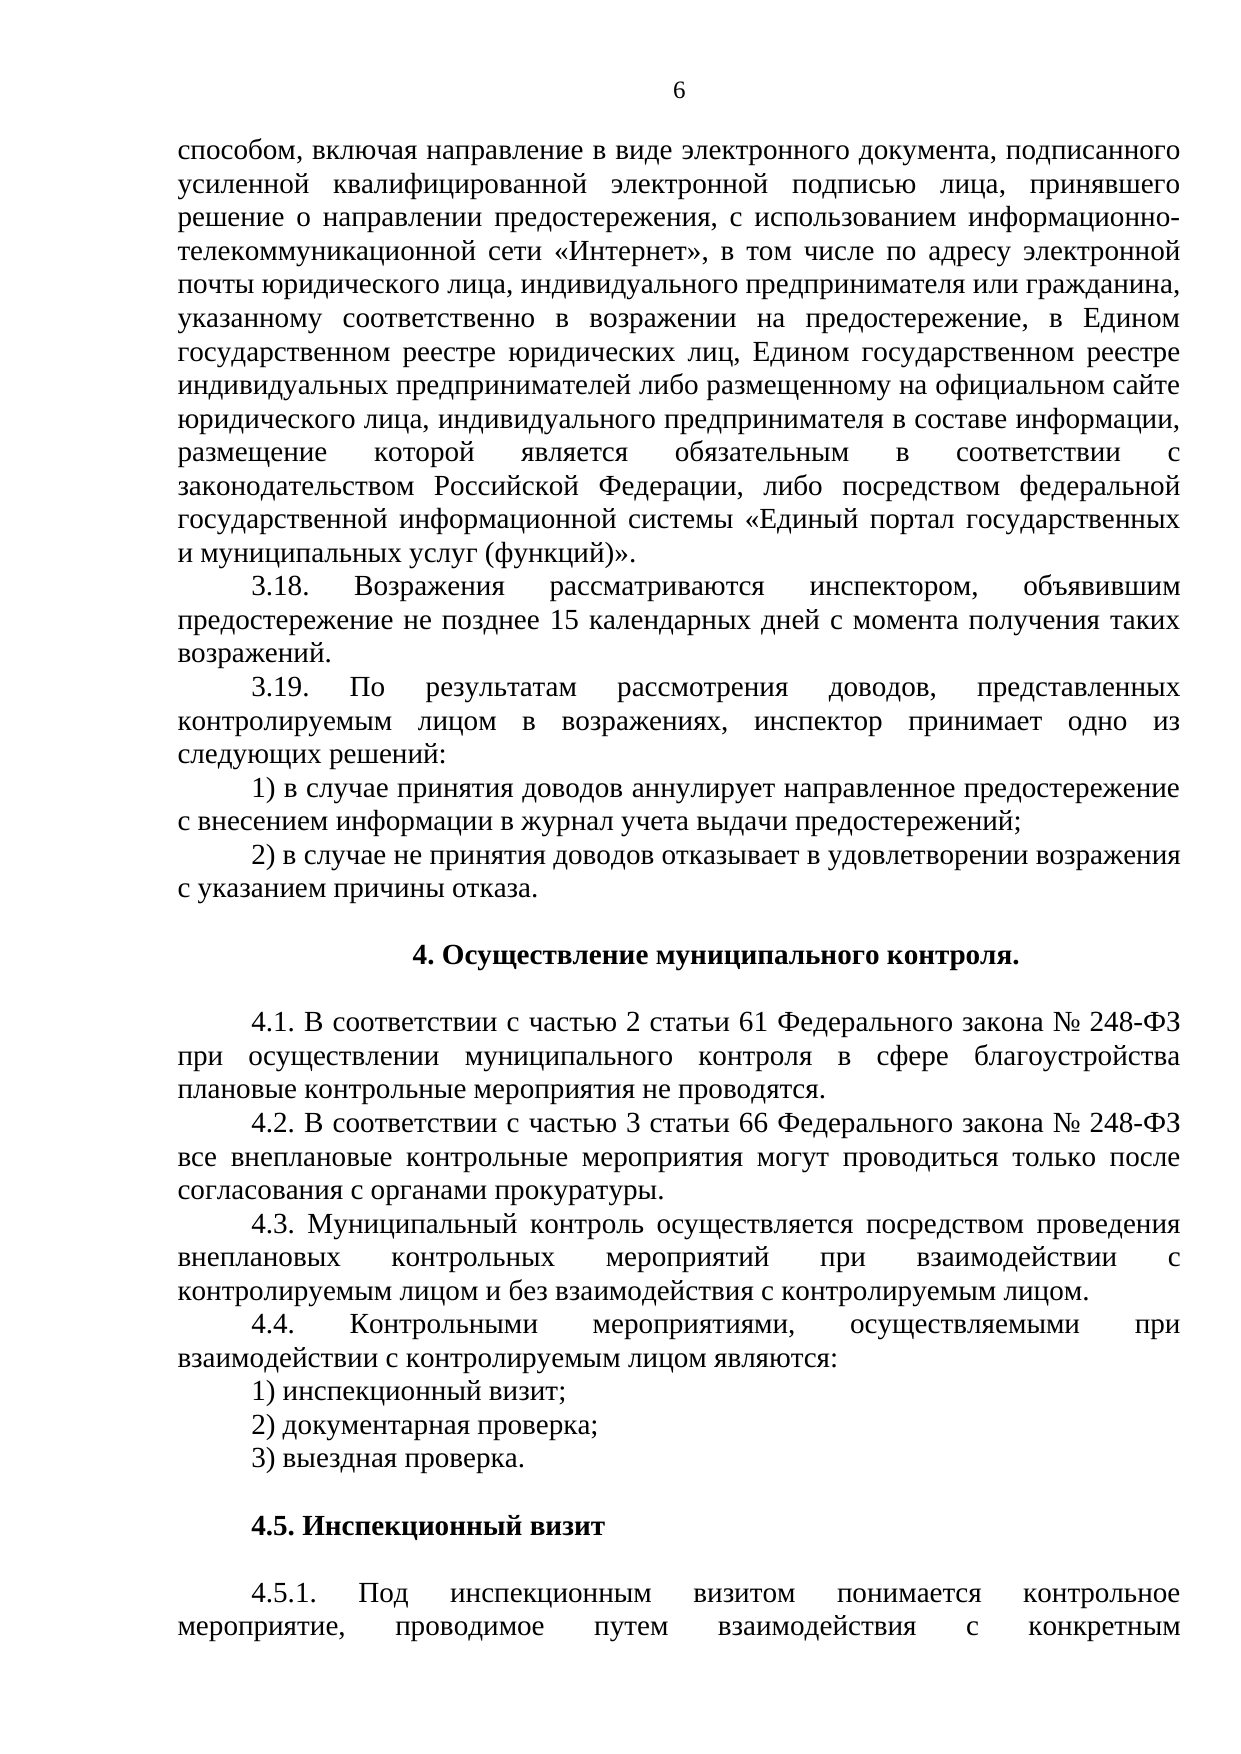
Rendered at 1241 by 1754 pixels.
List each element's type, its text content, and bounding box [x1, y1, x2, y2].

text 4.4. Контрольными мероприятиями, осуществляемыми при взаимодействии с контролируемым лицом являются: [177, 1306, 1181, 1373]
text 3) выездная проверка. [177, 1441, 1181, 1474]
text 1) инспекционный визит; [177, 1373, 1181, 1407]
text 1) в случае принятия доводов аннулирует направленное предостережение с внесением информации в журнал учета выдачи предостережений; [177, 770, 1181, 837]
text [177, 1575, 1181, 1642]
text 2) в случае не принятия доводов отказывает в удовлетворении возражения с указанием причины отказа. [177, 837, 1181, 904]
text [177, 132, 1181, 568]
text 3.18. Возражения рассматриваются инспектором, объявившим предостережение не позднее 15 календарных дней с момента получения таких возражений. [177, 568, 1181, 669]
text 4.5. Инспекционный визит [177, 1508, 1181, 1541]
text 4. Осуществление муниципального контроля. [177, 937, 1181, 971]
text 4.1. В соответствии с частью 2 статьи 61 Федерального закона № 248-ФЗ при осуществлении муниципального контроля в сфере благоустройства плановые контрольные мероприятия не проводятся. [177, 1004, 1181, 1105]
text 2) документарная проверка; [177, 1407, 1181, 1441]
text 3.19. По результатам рассмотрения доводов, представленных контролируемым лицом в возражениях, инспектор принимает одно из следующих решений: [177, 669, 1181, 770]
text 4.2. В соответствии с частью 3 статьи 66 Федерального закона № 248-ФЗ все внеплановые контрольные мероприятия могут проводиться только после согласования с органами прокуратуры. [177, 1105, 1181, 1206]
text 4.3. Муниципальный контроль осуществляется посредством проведения внеплановых контрольных мероприятий при взаимодействии с контролируемым лицом и без взаимодействия с контролируемым лицом. [177, 1206, 1181, 1306]
